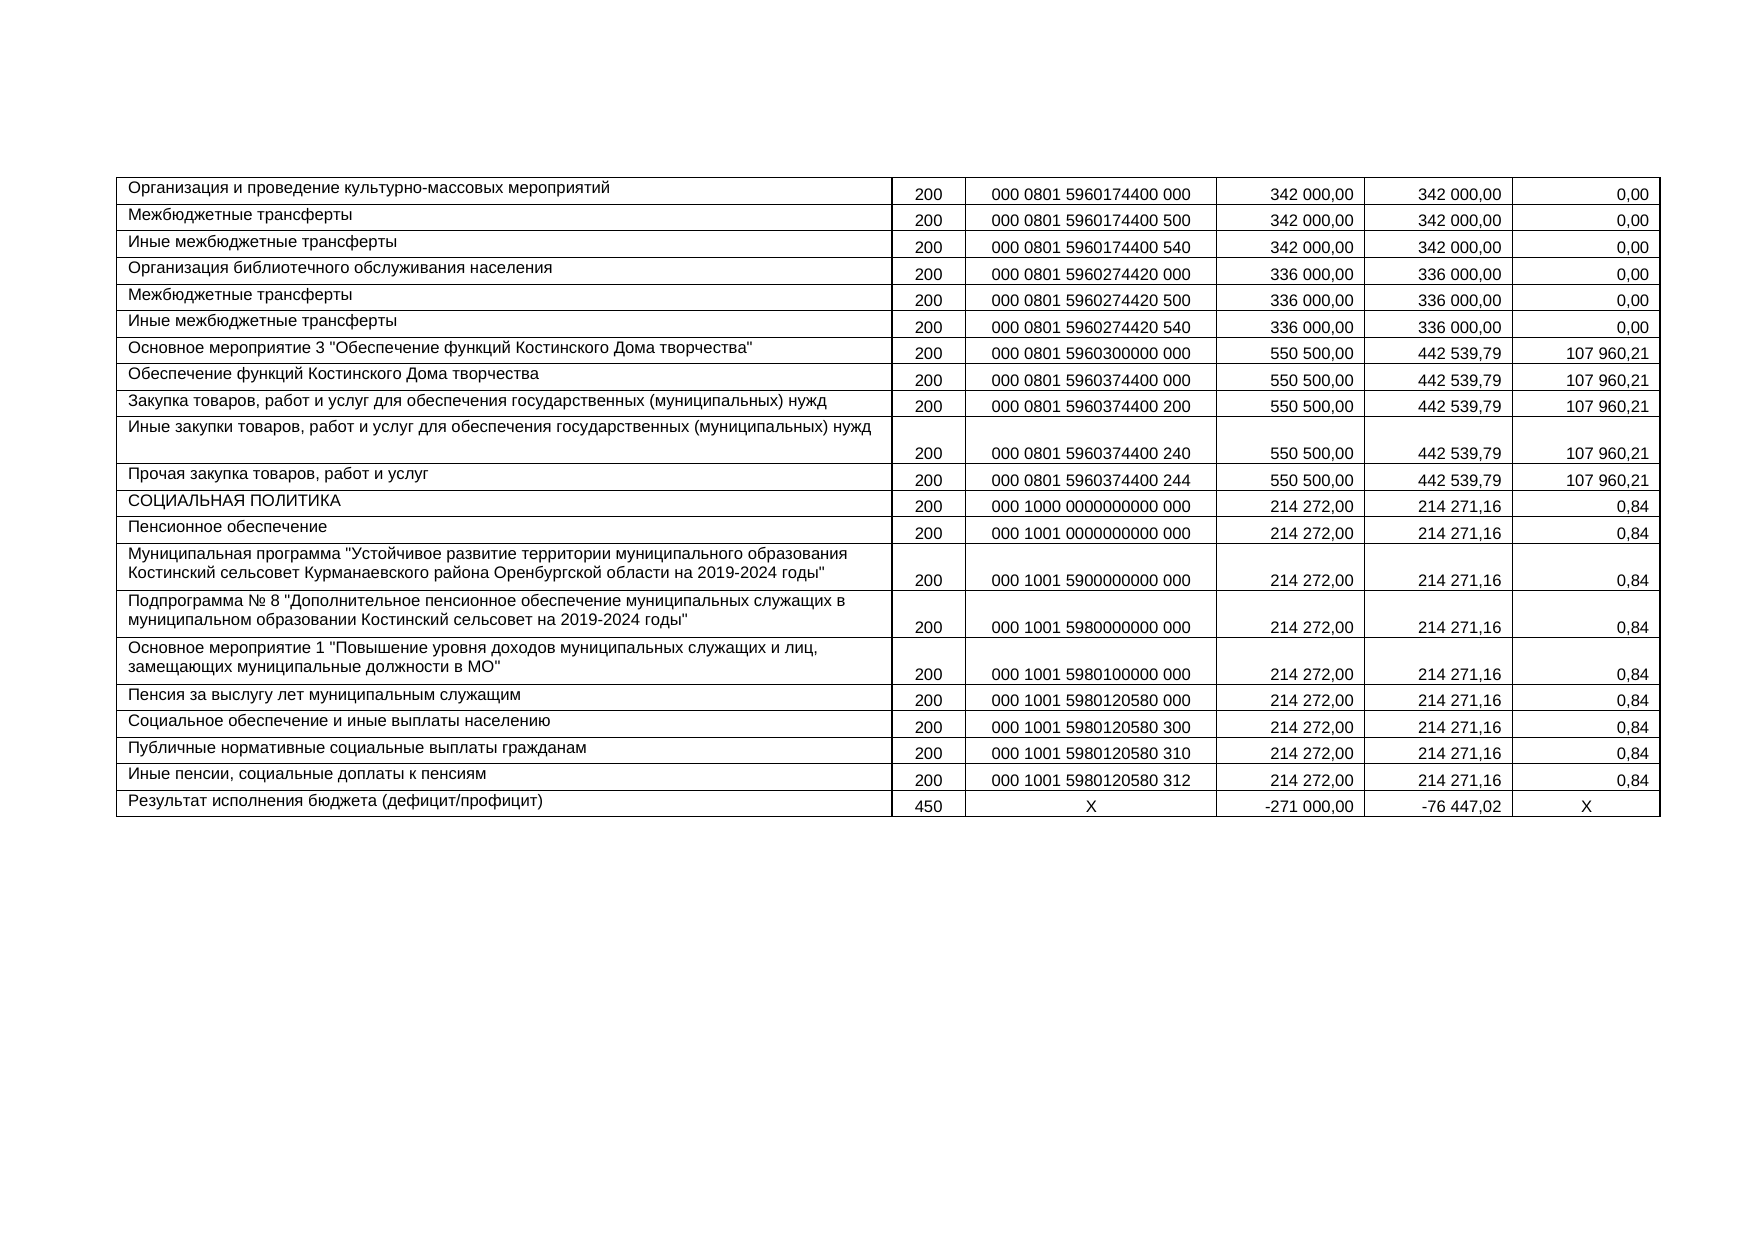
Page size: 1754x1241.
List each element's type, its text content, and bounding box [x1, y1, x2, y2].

table_cell 000 1000 0000000000 000 [966, 491, 1216, 516]
table_cell 214 272,00 [1217, 764, 1364, 790]
table_cell 0,00 [1513, 205, 1659, 230]
table_cell 336 000,00 [1217, 311, 1364, 337]
table_cell 442 539,79 [1365, 338, 1512, 363]
table_cell 214 272,00 [1217, 491, 1364, 516]
table_cell 107 960,21 [1513, 417, 1659, 463]
table_cell 200 [893, 738, 965, 763]
table_cell 000 0801 5960174400 540 [966, 231, 1216, 257]
table_cell 550 500,00 [1217, 464, 1364, 490]
table_cell 200 [893, 517, 965, 543]
table_cell 442 539,79 [1365, 391, 1512, 416]
table_cell 200 [893, 311, 965, 337]
table_cell Иные межбюджетные трансферты [117, 231, 891, 257]
table_cell 442 539,79 [1365, 464, 1512, 490]
table_cell Межбюджетные трансферты [117, 285, 891, 310]
table_cell X [1513, 791, 1659, 816]
table_cell Обеспечение функций Костинского Дома творчества [117, 364, 891, 390]
table_cell 200 [893, 544, 965, 590]
table_cell 0,84 [1513, 638, 1659, 683]
table_cell 0,84 [1513, 491, 1659, 516]
table_cell 000 1001 5980000000 000 [966, 591, 1216, 637]
table_cell 214 272,00 [1217, 591, 1364, 637]
table_cell Иные закупки товаров, работ и услуг для обеспечения государственных (муниципальных) нужд [117, 417, 891, 463]
table_cell Прочая закупка товаров, работ и услуг [117, 464, 891, 490]
table_cell 000 1001 5980120580 310 [966, 738, 1216, 763]
table_cell 000 1001 5980120580 300 [966, 711, 1216, 737]
table_cell 550 500,00 [1217, 364, 1364, 390]
table_cell 000 1001 5980120580 312 [966, 764, 1216, 790]
table_cell Основное мероприятие 3 "Обеспечение функций Костинского Дома творчества" [117, 338, 891, 363]
table_cell 214 272,00 [1217, 711, 1364, 737]
table_cell Организация библиотечного обслуживания населения [117, 258, 891, 283]
table_cell 214 271,16 [1365, 544, 1512, 590]
table_cell 214 272,00 [1217, 738, 1364, 763]
table_cell 000 1001 5980120580 000 [966, 685, 1216, 710]
table_cell 000 0801 5960274420 540 [966, 311, 1216, 337]
table_cell Иные межбюджетные трансферты [117, 311, 891, 337]
table_cell 200 [893, 205, 965, 230]
table_cell 550 500,00 [1217, 417, 1364, 463]
table_cell 342 000,00 [1217, 231, 1364, 257]
table_cell Результат исполнения бюджета (дефицит/профицит) [117, 791, 891, 816]
table_cell 000 0801 5960274420 000 [966, 258, 1216, 283]
table_cell Муниципальная программа "Устойчивое развитие территории муниципального образования Костинский сельсовет Курманаевского района Оренбургской области на 2019-2024 годы" [117, 544, 891, 590]
table_cell 214 271,16 [1365, 638, 1512, 683]
table_cell 200 [893, 258, 965, 283]
table_cell 0,84 [1513, 685, 1659, 710]
table_cell Межбюджетные трансферты [117, 205, 891, 230]
table_cell 200 [893, 178, 965, 204]
table_cell 214 272,00 [1217, 638, 1364, 683]
table_cell 342 000,00 [1365, 178, 1512, 204]
table_cell 336 000,00 [1217, 285, 1364, 310]
table_cell 0,00 [1513, 231, 1659, 257]
table_cell 0,84 [1513, 764, 1659, 790]
table_cell 0,00 [1513, 178, 1659, 204]
table_cell 000 0801 5960374400 240 [966, 417, 1216, 463]
table_cell 200 [893, 711, 965, 737]
table_cell Публичные нормативные социальные выплаты гражданам [117, 738, 891, 763]
table_cell 550 500,00 [1217, 338, 1364, 363]
table_cell 000 0801 5960374400 200 [966, 391, 1216, 416]
table_cell 550 500,00 [1217, 391, 1364, 416]
table_cell 214 271,16 [1365, 491, 1512, 516]
table_cell 0,84 [1513, 711, 1659, 737]
table_cell 0,00 [1513, 258, 1659, 283]
table_cell 214 271,16 [1365, 764, 1512, 790]
table_cell 200 [893, 364, 965, 390]
table_cell 200 [893, 417, 965, 463]
table_cell 214 272,00 [1217, 544, 1364, 590]
table_cell 0,84 [1513, 591, 1659, 637]
table_cell 200 [893, 591, 965, 637]
table_cell 200 [893, 464, 965, 490]
table_cell 442 539,79 [1365, 417, 1512, 463]
table_cell 0,84 [1513, 517, 1659, 543]
table_cell 336 000,00 [1365, 258, 1512, 283]
table_cell 000 0801 5960174400 000 [966, 178, 1216, 204]
table_cell 200 [893, 231, 965, 257]
table_cell 200 [893, 285, 965, 310]
table_cell 000 1001 0000000000 000 [966, 517, 1216, 543]
table_cell 200 [893, 491, 965, 516]
table_cell 107 960,21 [1513, 364, 1659, 390]
table_cell -76 447,02 [1365, 791, 1512, 816]
table_cell 200 [893, 338, 965, 363]
table_cell 342 000,00 [1217, 205, 1364, 230]
table_cell 214 272,00 [1217, 685, 1364, 710]
table_cell Пенсия за выслугу лет муниципальным служащим [117, 685, 891, 710]
table_cell 442 539,79 [1365, 364, 1512, 390]
table_cell 000 1001 5980100000 000 [966, 638, 1216, 683]
table_cell 342 000,00 [1365, 231, 1512, 257]
table_cell 214 271,16 [1365, 738, 1512, 763]
table_cell 000 0801 5960374400 244 [966, 464, 1216, 490]
table_cell СОЦИАЛЬНАЯ ПОЛИТИКА [117, 491, 891, 516]
table_cell 214 271,16 [1365, 591, 1512, 637]
table_cell X [966, 791, 1216, 816]
table_cell 214 271,16 [1365, 517, 1512, 543]
table_cell 200 [893, 764, 965, 790]
table_cell 000 0801 5960274420 500 [966, 285, 1216, 310]
table_cell -271 000,00 [1217, 791, 1364, 816]
table_cell 107 960,21 [1513, 338, 1659, 363]
table_cell 000 0801 5960174400 500 [966, 205, 1216, 230]
table_cell 107 960,21 [1513, 391, 1659, 416]
table_cell 342 000,00 [1365, 205, 1512, 230]
table_cell 450 [893, 791, 965, 816]
table_cell 000 1001 5900000000 000 [966, 544, 1216, 590]
table_cell Иные пенсии, социальные доплаты к пенсиям [117, 764, 891, 790]
table_cell Основное мероприятие 1 "Повышение уровня доходов муниципальных служащих и лиц, замещающих муниципальные должности в МО" [117, 638, 891, 683]
table_cell 336 000,00 [1217, 258, 1364, 283]
table_cell 336 000,00 [1365, 285, 1512, 310]
table_cell 200 [893, 391, 965, 416]
table_cell 000 0801 5960300000 000 [966, 338, 1216, 363]
table_cell 342 000,00 [1217, 178, 1364, 204]
table_cell 336 000,00 [1365, 311, 1512, 337]
table_cell 200 [893, 638, 965, 683]
table_cell Социальное обеспечение и иные выплаты населению [117, 711, 891, 737]
table_cell Подпрограмма № 8 "Дополнительное пенсионное обеспечение муниципальных служащих в муниципальном образовании Костинский сельсовет на 2019-2024 годы" [117, 591, 891, 637]
table_cell 0,84 [1513, 738, 1659, 763]
table_cell 0,84 [1513, 544, 1659, 590]
table_cell 107 960,21 [1513, 464, 1659, 490]
table_cell 214 271,16 [1365, 685, 1512, 710]
table_cell 214 272,00 [1217, 517, 1364, 543]
table_cell 200 [893, 685, 965, 710]
table_cell 0,00 [1513, 285, 1659, 310]
table_cell Пенсионное обеспечение [117, 517, 891, 543]
table_cell 214 271,16 [1365, 711, 1512, 737]
table_cell 000 0801 5960374400 000 [966, 364, 1216, 390]
table_cell Закупка товаров, работ и услуг для обеспечения государственных (муниципальных) нужд [117, 391, 891, 416]
table_cell 0,00 [1513, 311, 1659, 337]
table_cell Организация и проведение культурно-массовых мероприятий [117, 178, 891, 204]
